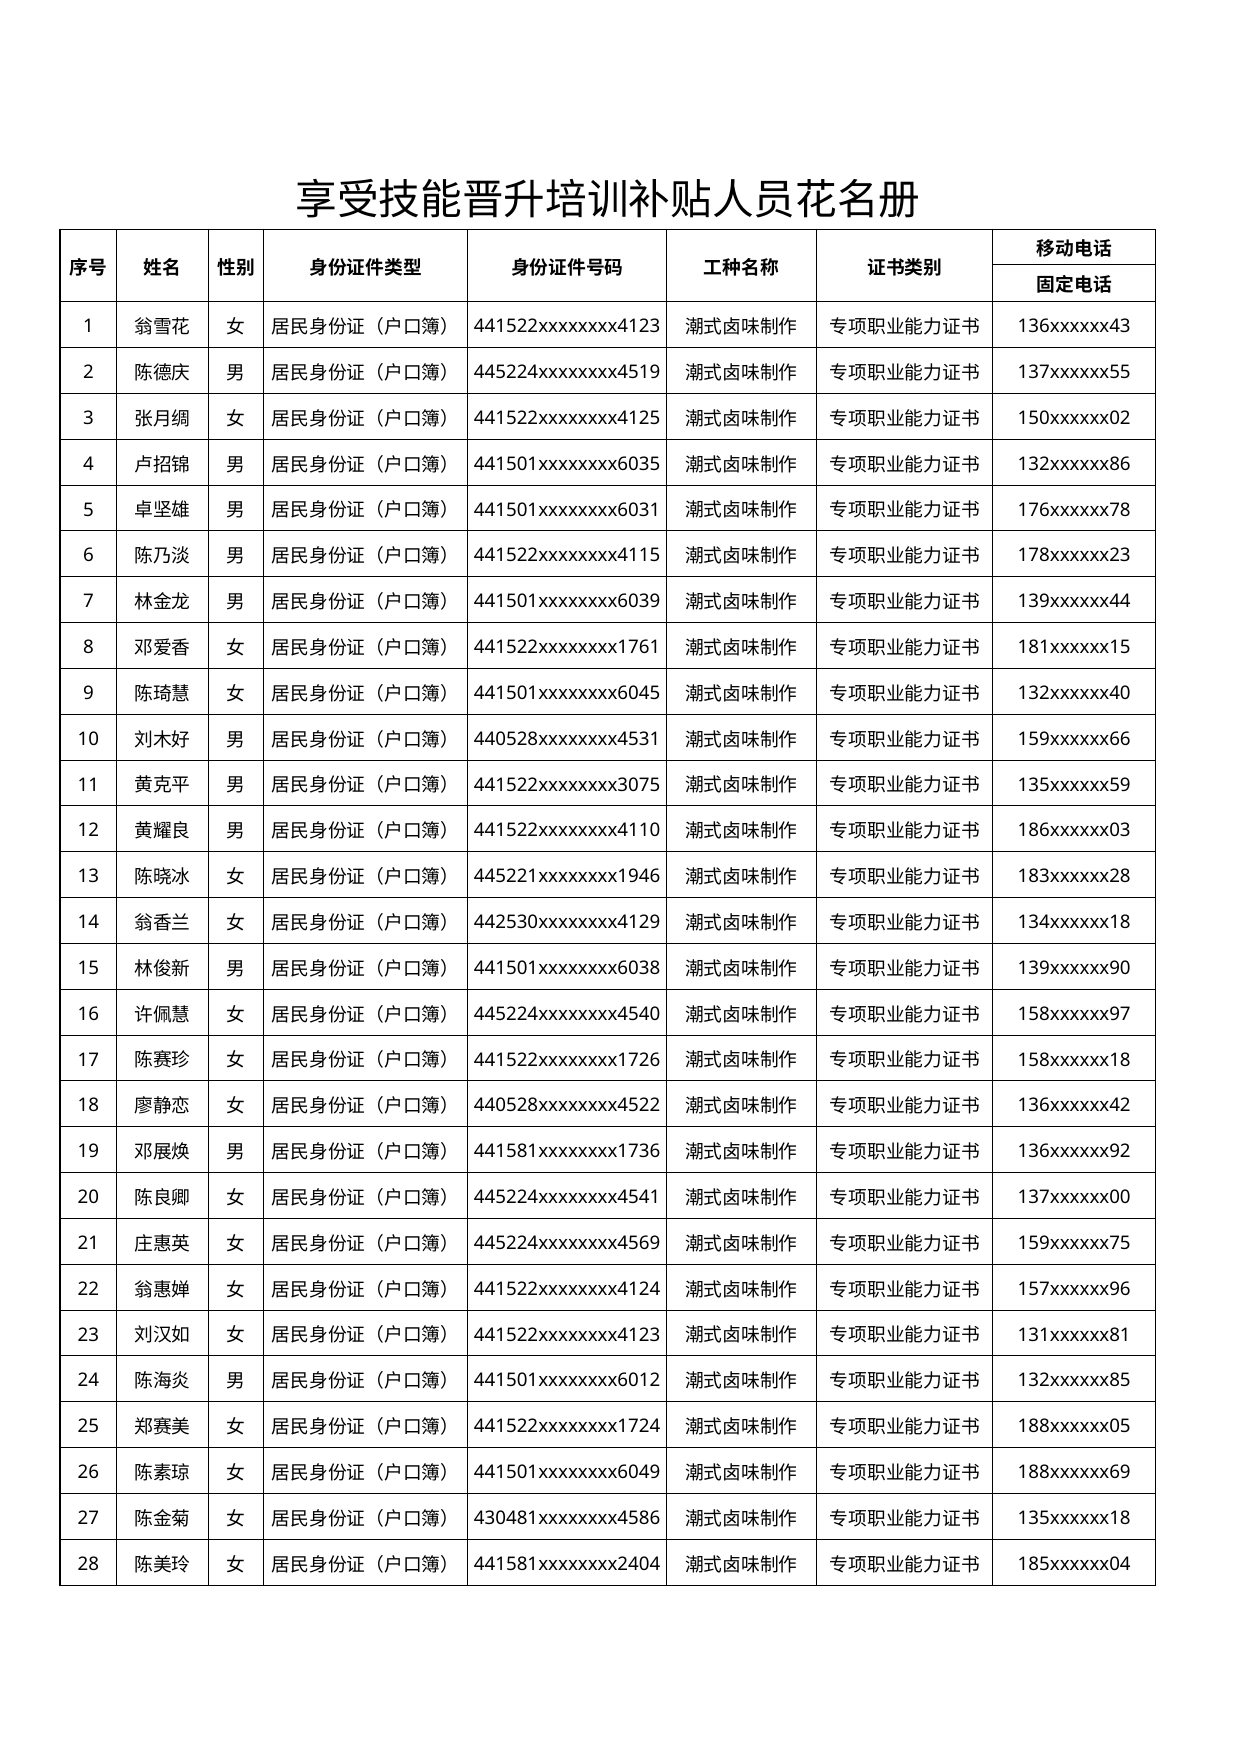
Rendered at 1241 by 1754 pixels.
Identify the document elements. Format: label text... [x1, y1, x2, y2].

table_cell 188xxxxxx05 [993, 1402, 1155, 1447]
table_cell 潮式卤味制作 [667, 1036, 816, 1080]
table_cell 黄耀良 [117, 806, 208, 851]
table_cell 442530xxxxxxxx4129 [468, 898, 666, 943]
table_cell 专项职业能力证书 [817, 1265, 992, 1309]
table_cell 445224xxxxxxxx4569 [468, 1219, 666, 1264]
table_cell 翁香兰 [117, 898, 208, 943]
table_cell 3 [61, 394, 116, 439]
table_cell 专项职业能力证书 [817, 898, 992, 943]
table_cell 居民身份证（户口簿） [264, 669, 467, 714]
table_cell 女 [209, 852, 263, 897]
table_cell 居民身份证（户口簿） [264, 1311, 467, 1355]
table_cell 性别 [209, 230, 263, 301]
table_cell 19 [61, 1127, 116, 1172]
table_cell 专项职业能力证书 [817, 577, 992, 622]
table_cell 身份证件类型 [264, 230, 467, 301]
table_cell 庄惠英 [117, 1219, 208, 1264]
table_cell 135xxxxxx18 [993, 1494, 1155, 1539]
table_cell 16 [61, 990, 116, 1034]
table_cell 136xxxxxx42 [993, 1081, 1155, 1126]
table_cell 441522xxxxxxxx1726 [468, 1036, 666, 1080]
table_cell 专项职业能力证书 [817, 1540, 992, 1584]
table_cell 移动电话 [993, 230, 1155, 264]
table_cell 潮式卤味制作 [667, 348, 816, 393]
table_cell 183xxxxxx28 [993, 852, 1155, 897]
table_cell 陈金菊 [117, 1494, 208, 1539]
table_cell 27 [61, 1494, 116, 1539]
table_cell 居民身份证（户口簿） [264, 394, 467, 439]
table_cell 441522xxxxxxxx4124 [468, 1265, 666, 1309]
table_cell 居民身份证（户口簿） [264, 1036, 467, 1080]
table_cell 男 [209, 761, 263, 805]
table_cell 441522xxxxxxxx4110 [468, 806, 666, 851]
table_cell 23 [61, 1311, 116, 1355]
table_cell 专项职业能力证书 [817, 1127, 992, 1172]
table_cell 441522xxxxxxxx4125 [468, 394, 666, 439]
table_cell 女 [209, 1540, 263, 1584]
table_cell 441581xxxxxxxx2404 [468, 1540, 666, 1584]
table_cell 专项职业能力证书 [817, 1402, 992, 1447]
table_cell 居民身份证（户口簿） [264, 1173, 467, 1218]
table_cell 翁雪花 [117, 302, 208, 347]
table_cell 潮式卤味制作 [667, 1081, 816, 1126]
table_cell 441522xxxxxxxx1761 [468, 623, 666, 668]
table_cell 潮式卤味制作 [667, 898, 816, 943]
table_cell 证书类别 [817, 230, 992, 301]
table_cell 林俊新 [117, 944, 208, 989]
table_cell 441522xxxxxxxx1724 [468, 1402, 666, 1447]
table_cell 男 [209, 348, 263, 393]
table_cell 445224xxxxxxxx4540 [468, 990, 666, 1034]
table_cell 6 [61, 531, 116, 576]
table_cell 441501xxxxxxxx6012 [468, 1356, 666, 1401]
table_cell 188xxxxxx69 [993, 1448, 1155, 1493]
table_cell 441501xxxxxxxx6049 [468, 1448, 666, 1493]
table_cell 15 [61, 944, 116, 989]
table_cell 潮式卤味制作 [667, 944, 816, 989]
table_cell 潮式卤味制作 [667, 577, 816, 622]
table_cell 专项职业能力证书 [817, 715, 992, 759]
table_cell 陈琦慧 [117, 669, 208, 714]
table_cell 潮式卤味制作 [667, 990, 816, 1034]
table_cell 12 [61, 806, 116, 851]
table_cell 7 [61, 577, 116, 622]
table_cell 刘汉如 [117, 1311, 208, 1355]
table_cell 男 [209, 440, 263, 484]
table_cell 潮式卤味制作 [667, 486, 816, 530]
table_cell 186xxxxxx03 [993, 806, 1155, 851]
table_cell 居民身份证（户口簿） [264, 1402, 467, 1447]
table_cell 131xxxxxx81 [993, 1311, 1155, 1355]
table_cell 男 [209, 577, 263, 622]
table_cell 440528xxxxxxxx4531 [468, 715, 666, 759]
table_cell 445224xxxxxxxx4541 [468, 1173, 666, 1218]
table_cell 居民身份证（户口簿） [264, 486, 467, 530]
table_cell 潮式卤味制作 [667, 1448, 816, 1493]
table_cell 女 [209, 1173, 263, 1218]
table_header 享受技能晋升培训补贴人员花名册 [60, 162, 1155, 228]
table_cell 专项职业能力证书 [817, 623, 992, 668]
table_cell 固定电话 [993, 265, 1155, 301]
table_cell 28 [61, 1540, 116, 1584]
table_cell 序号 [61, 230, 116, 301]
table_cell 黄克平 [117, 761, 208, 805]
table_cell 24 [61, 1356, 116, 1401]
table_cell 居民身份证（户口簿） [264, 1219, 467, 1264]
table_cell 176xxxxxx78 [993, 486, 1155, 530]
table_cell 男 [209, 531, 263, 576]
table_cell 5 [61, 486, 116, 530]
table_cell 132xxxxxx85 [993, 1356, 1155, 1401]
table_cell 居民身份证（户口簿） [264, 440, 467, 484]
table_cell 135xxxxxx59 [993, 761, 1155, 805]
table_cell 潮式卤味制作 [667, 715, 816, 759]
table_cell 8 [61, 623, 116, 668]
table_cell 159xxxxxx66 [993, 715, 1155, 759]
table_cell 居民身份证（户口簿） [264, 623, 467, 668]
table_cell 潮式卤味制作 [667, 1356, 816, 1401]
table_cell 专项职业能力证书 [817, 348, 992, 393]
table_cell 178xxxxxx23 [993, 531, 1155, 576]
table_cell 专项职业能力证书 [817, 531, 992, 576]
table_cell 25 [61, 1402, 116, 1447]
table_cell 林金龙 [117, 577, 208, 622]
table_cell 专项职业能力证书 [817, 1494, 992, 1539]
table_cell 20 [61, 1173, 116, 1218]
table_cell 137xxxxxx55 [993, 348, 1155, 393]
table_cell 专项职业能力证书 [817, 990, 992, 1034]
table_cell 刘木好 [117, 715, 208, 759]
table_cell 居民身份证（户口簿） [264, 1540, 467, 1584]
table_cell 潮式卤味制作 [667, 1402, 816, 1447]
table_cell 专项职业能力证书 [817, 761, 992, 805]
table_cell 132xxxxxx86 [993, 440, 1155, 484]
table_cell 陈良卿 [117, 1173, 208, 1218]
table_cell 134xxxxxx18 [993, 898, 1155, 943]
table_cell 430481xxxxxxxx4586 [468, 1494, 666, 1539]
table_cell 女 [209, 302, 263, 347]
table_cell 居民身份证（户口簿） [264, 531, 467, 576]
table_cell 13 [61, 852, 116, 897]
table_cell 专项职业能力证书 [817, 1036, 992, 1080]
table_cell 158xxxxxx18 [993, 1036, 1155, 1080]
table_cell 139xxxxxx44 [993, 577, 1155, 622]
table_cell 158xxxxxx97 [993, 990, 1155, 1034]
table_cell 专项职业能力证书 [817, 302, 992, 347]
table_cell 潮式卤味制作 [667, 1173, 816, 1218]
table_cell 男 [209, 486, 263, 530]
table_cell 居民身份证（户口簿） [264, 577, 467, 622]
table_cell 居民身份证（户口簿） [264, 1356, 467, 1401]
table_cell 17 [61, 1036, 116, 1080]
table_cell 邓展焕 [117, 1127, 208, 1172]
table_cell 441522xxxxxxxx4123 [468, 302, 666, 347]
table_cell 专项职业能力证书 [817, 669, 992, 714]
table_cell 445224xxxxxxxx4519 [468, 348, 666, 393]
table_cell 136xxxxxx43 [993, 302, 1155, 347]
table_cell 159xxxxxx75 [993, 1219, 1155, 1264]
table_cell 潮式卤味制作 [667, 669, 816, 714]
table_cell 专项职业能力证书 [817, 1219, 992, 1264]
table_cell 女 [209, 1081, 263, 1126]
table_cell 居民身份证（户口簿） [264, 898, 467, 943]
table_cell 女 [209, 1036, 263, 1080]
table_cell 居民身份证（户口簿） [264, 1494, 467, 1539]
table_cell 441522xxxxxxxx3075 [468, 761, 666, 805]
table_cell 居民身份证（户口簿） [264, 1265, 467, 1309]
table_cell 女 [209, 1448, 263, 1493]
table_cell 139xxxxxx90 [993, 944, 1155, 989]
table_cell 女 [209, 1402, 263, 1447]
table_cell 潮式卤味制作 [667, 1265, 816, 1309]
table_cell 441501xxxxxxxx6031 [468, 486, 666, 530]
table_cell 女 [209, 394, 263, 439]
table_cell 专项职业能力证书 [817, 486, 992, 530]
table_cell 181xxxxxx15 [993, 623, 1155, 668]
table_cell 陈晓冰 [117, 852, 208, 897]
table_cell 卓坚雄 [117, 486, 208, 530]
table_cell 女 [209, 1219, 263, 1264]
table_cell 女 [209, 898, 263, 943]
table_cell 专项职业能力证书 [817, 394, 992, 439]
table_cell 居民身份证（户口簿） [264, 1127, 467, 1172]
table_cell 女 [209, 669, 263, 714]
table_cell 22 [61, 1265, 116, 1309]
table_cell 潮式卤味制作 [667, 1540, 816, 1584]
table_cell 廖静恋 [117, 1081, 208, 1126]
table_cell 4 [61, 440, 116, 484]
table_cell 18 [61, 1081, 116, 1126]
table_cell 专项职业能力证书 [817, 1356, 992, 1401]
table_cell 居民身份证（户口簿） [264, 302, 467, 347]
table_cell 潮式卤味制作 [667, 394, 816, 439]
table_cell 陈赛珍 [117, 1036, 208, 1080]
table_cell 潮式卤味制作 [667, 623, 816, 668]
table_cell 居民身份证（户口簿） [264, 852, 467, 897]
table_cell 专项职业能力证书 [817, 1448, 992, 1493]
table_cell 441501xxxxxxxx6035 [468, 440, 666, 484]
table_cell 居民身份证（户口簿） [264, 990, 467, 1034]
table_cell 张月绸 [117, 394, 208, 439]
table_cell 居民身份证（户口簿） [264, 1081, 467, 1126]
table_cell 专项职业能力证书 [817, 440, 992, 484]
table_cell 潮式卤味制作 [667, 440, 816, 484]
table_cell 专项职业能力证书 [817, 1081, 992, 1126]
table_cell 136xxxxxx92 [993, 1127, 1155, 1172]
table_cell 男 [209, 806, 263, 851]
table_cell 男 [209, 1356, 263, 1401]
table_cell 居民身份证（户口簿） [264, 806, 467, 851]
table_cell 女 [209, 990, 263, 1034]
table_cell 居民身份证（户口簿） [264, 348, 467, 393]
table_cell 男 [209, 715, 263, 759]
table_cell 工种名称 [667, 230, 816, 301]
table_cell 陈美玲 [117, 1540, 208, 1584]
table_cell 137xxxxxx00 [993, 1173, 1155, 1218]
table_cell 9 [61, 669, 116, 714]
table_cell 440528xxxxxxxx4522 [468, 1081, 666, 1126]
table_cell 10 [61, 715, 116, 759]
table_cell 邓爱香 [117, 623, 208, 668]
table_cell 身份证件号码 [468, 230, 666, 301]
table_cell 11 [61, 761, 116, 805]
table_cell 441501xxxxxxxx6038 [468, 944, 666, 989]
table_cell 姓名 [117, 230, 208, 301]
table_cell 女 [209, 1311, 263, 1355]
table_cell 21 [61, 1219, 116, 1264]
table_cell 潮式卤味制作 [667, 852, 816, 897]
table_cell 专项职业能力证书 [817, 944, 992, 989]
table_cell 女 [209, 623, 263, 668]
table_cell 26 [61, 1448, 116, 1493]
table_cell 陈德庆 [117, 348, 208, 393]
table_cell 专项职业能力证书 [817, 1311, 992, 1355]
table_cell 潮式卤味制作 [667, 302, 816, 347]
table_cell 441522xxxxxxxx4123 [468, 1311, 666, 1355]
table_cell 专项职业能力证书 [817, 852, 992, 897]
table_cell 许佩慧 [117, 990, 208, 1034]
table_cell 陈乃淡 [117, 531, 208, 576]
table_cell 1 [61, 302, 116, 347]
table_cell 男 [209, 1127, 263, 1172]
table_cell 185xxxxxx04 [993, 1540, 1155, 1584]
table_cell 郑赛美 [117, 1402, 208, 1447]
table_cell 157xxxxxx96 [993, 1265, 1155, 1309]
table_cell 陈海炎 [117, 1356, 208, 1401]
table_cell 潮式卤味制作 [667, 1219, 816, 1264]
table_cell 潮式卤味制作 [667, 1311, 816, 1355]
table_cell 潮式卤味制作 [667, 806, 816, 851]
table_cell 潮式卤味制作 [667, 1127, 816, 1172]
table_cell 居民身份证（户口簿） [264, 761, 467, 805]
table_cell 2 [61, 348, 116, 393]
table_cell 潮式卤味制作 [667, 1494, 816, 1539]
table_cell 445221xxxxxxxx1946 [468, 852, 666, 897]
table_cell 翁惠婵 [117, 1265, 208, 1309]
table_cell 专项职业能力证书 [817, 806, 992, 851]
table_cell 潮式卤味制作 [667, 761, 816, 805]
table_cell 150xxxxxx02 [993, 394, 1155, 439]
table_cell 专项职业能力证书 [817, 1173, 992, 1218]
table_cell 居民身份证（户口簿） [264, 715, 467, 759]
table_cell 441581xxxxxxxx1736 [468, 1127, 666, 1172]
table_cell 14 [61, 898, 116, 943]
table_cell 女 [209, 1494, 263, 1539]
table_cell 居民身份证（户口簿） [264, 1448, 467, 1493]
table_cell 潮式卤味制作 [667, 531, 816, 576]
table_cell 441522xxxxxxxx4115 [468, 531, 666, 576]
table_cell 441501xxxxxxxx6045 [468, 669, 666, 714]
table_cell 居民身份证（户口簿） [264, 944, 467, 989]
table_cell 女 [209, 1265, 263, 1309]
table_cell 卢招锦 [117, 440, 208, 484]
table_cell 132xxxxxx40 [993, 669, 1155, 714]
table_cell 441501xxxxxxxx6039 [468, 577, 666, 622]
table_cell 陈素琼 [117, 1448, 208, 1493]
table_cell 男 [209, 944, 263, 989]
